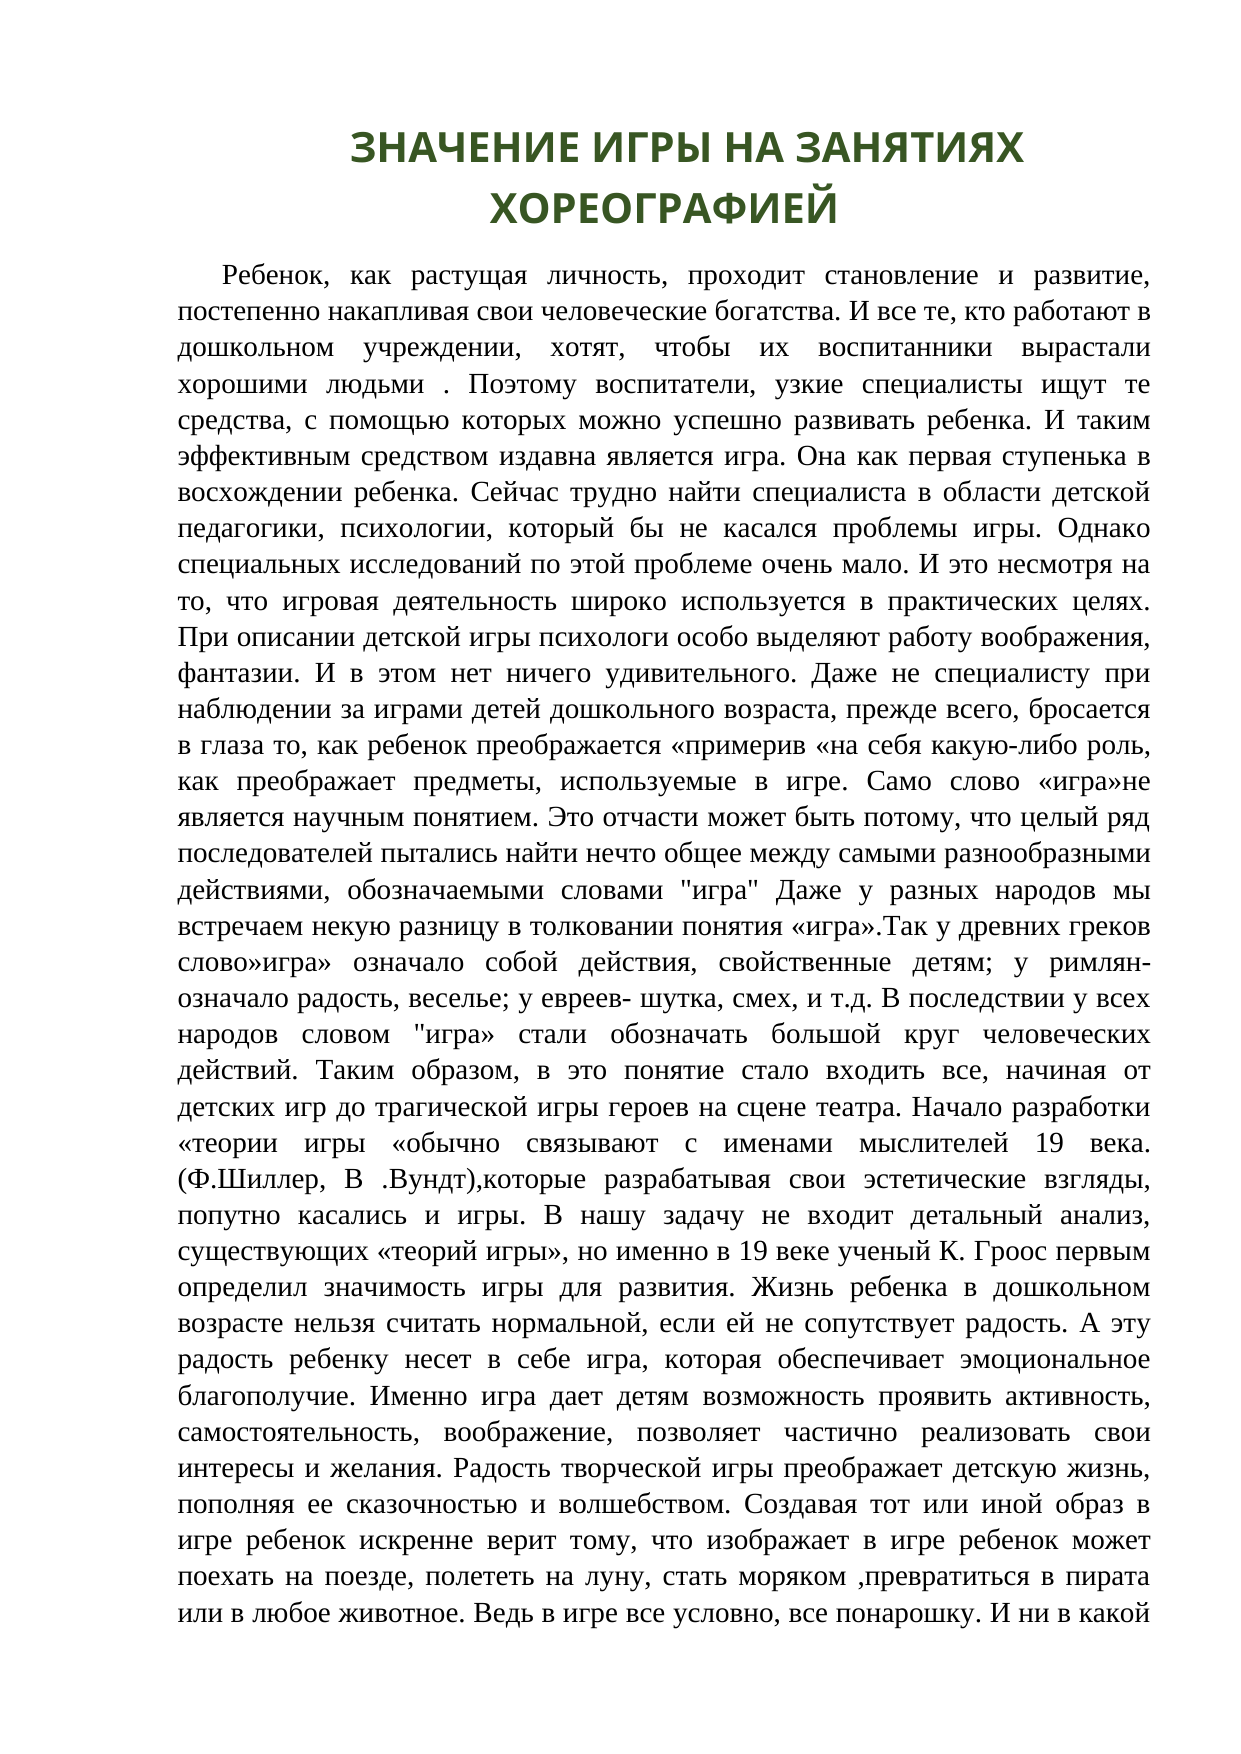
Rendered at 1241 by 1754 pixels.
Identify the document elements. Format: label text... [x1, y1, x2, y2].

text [177, 257, 1152, 1628]
text ЗНАЧЕНИЕ ИГРЫ НА ЗАНЯТИЯХ ХОРЕОГРАФИЕЙ [177, 118, 1152, 236]
